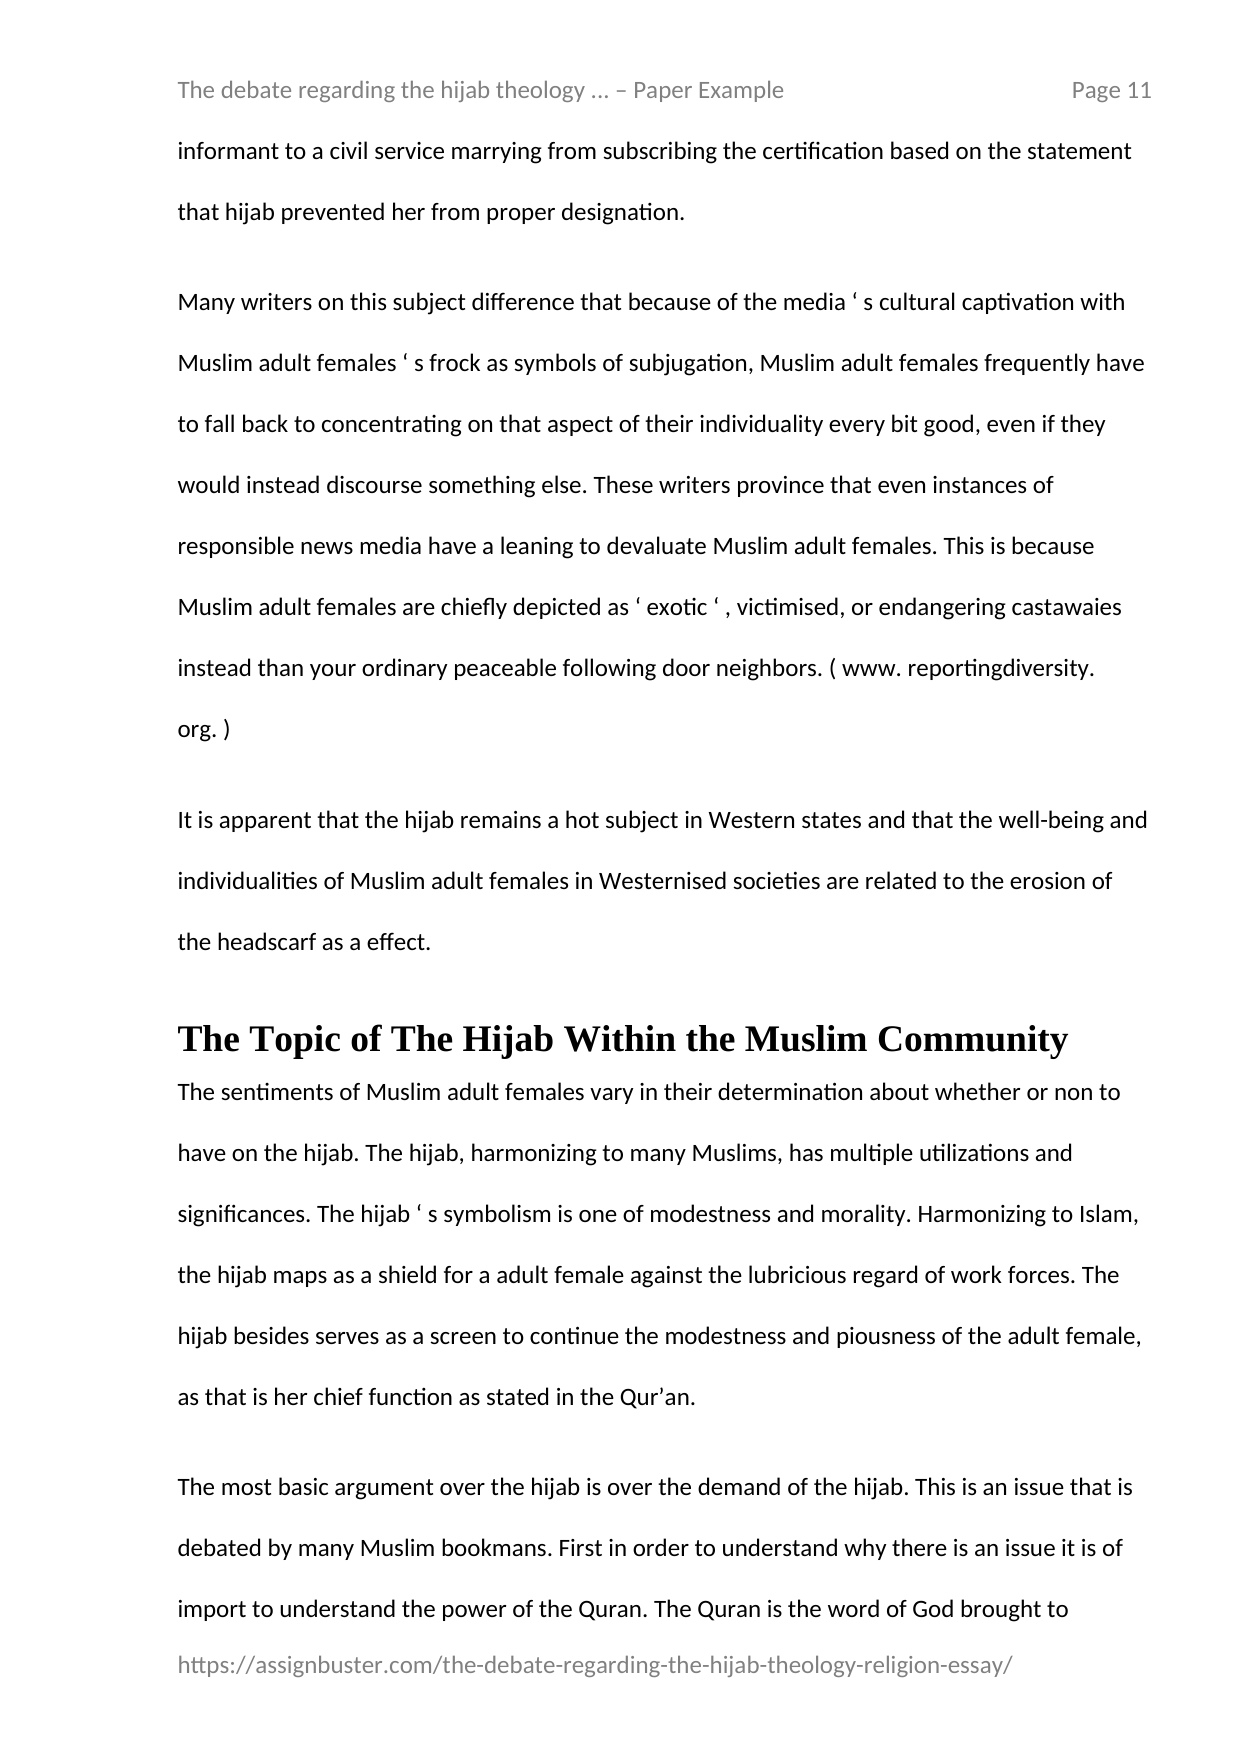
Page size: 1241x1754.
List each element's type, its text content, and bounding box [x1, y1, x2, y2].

text The sentiments of Muslim adult females vary in their determination about whether or non to have on the hijab. The hijab, harmonizing to many Muslims, has multiple utilizations and significances. The hijab ‘ s symbolism is one of modestness and morality. Harmonizing to Islam, the hijab maps as a shield for a adult female against the lubricious regard of work forces. The hijab besides serves as a screen to continue the modestness and piousness of the adult female, as that is her chief function as stated in the Qur’an. [177, 1076, 1152, 1412]
subtitle The Topic of The Hijab Within the Muslim Community [177, 1017, 1152, 1060]
text Many writers on this subject difference that because of the media ‘ s cultural captivation with Muslim adult females ‘ s frock as symbols of subjugation, Muslim adult females frequently have to fall back to concentrating on that aspect of their individuality every bit good, even if they would instead discourse something else. These writers province that even instances of responsible news media have a leaning to devaluate Muslim adult females. This is because Muslim adult females are chiefly depicted as ‘ exotic ‘ , victimised, or endangering castawaies instead than your ordinary peaceable following door neighbors. ( www. reportingdiversity. org. ) [177, 286, 1152, 744]
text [177, 135, 1152, 226]
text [177, 1472, 1152, 1624]
text It is apparent that the hijab remains a hot subject in Western states and that the well-being and individualities of Muslim adult females in Westernised societies are related to the erosion of the headscarf as a effect. [177, 804, 1152, 957]
